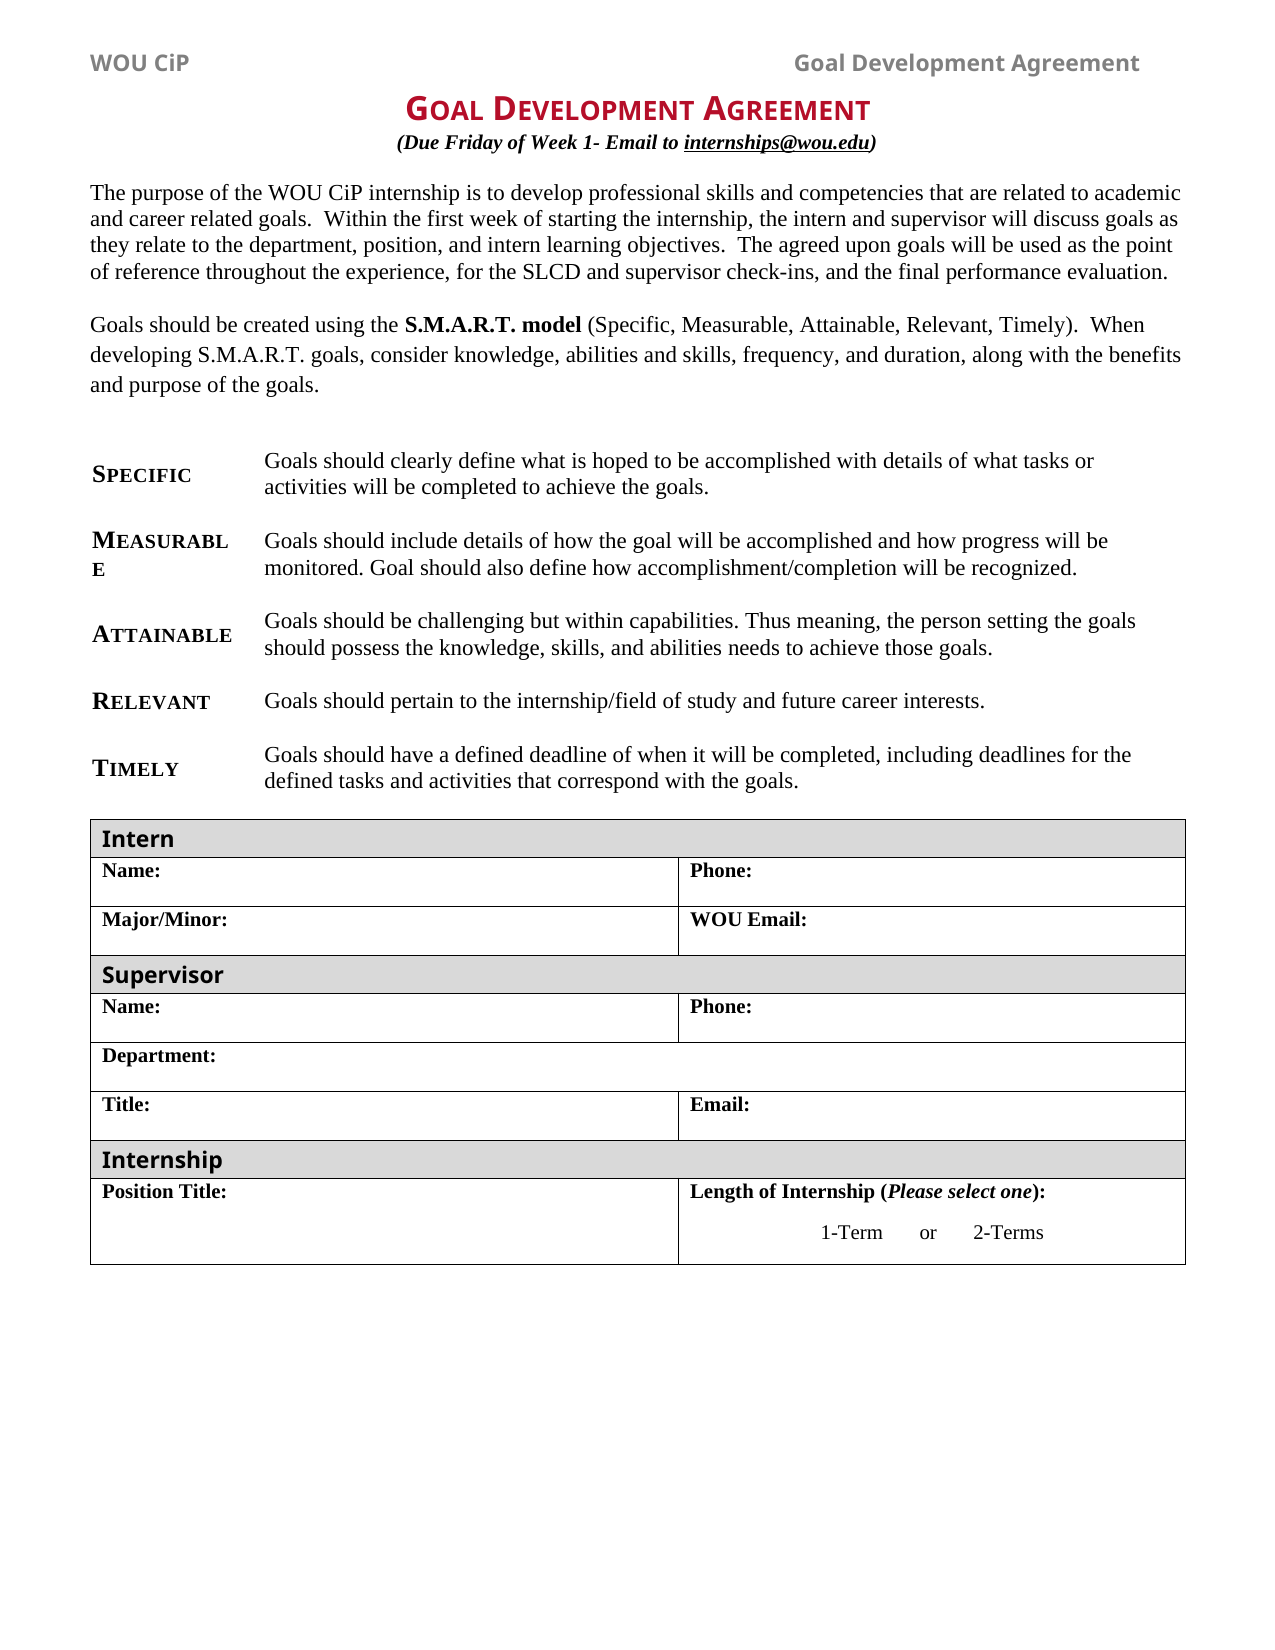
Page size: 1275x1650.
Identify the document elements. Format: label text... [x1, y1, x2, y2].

table_cell Timely [81, 716, 253, 794]
text (Due Friday of Week 1- Email to internships@wou.edu) [90, 130, 1185, 154]
table_cell Goals should pertain to the internship/field of study and future career interests. [253, 660, 1159, 716]
table_cell Name: [91, 858, 678, 906]
table_cell Measurable [81, 500, 253, 582]
text The purpose of the WOU CiP internship is to develop professional skills and competencies that are related to academic and career related goals. Within the first week of starting the internship, the intern and supervisor will discuss goals as they relate to the department, position, and intern learning objectives. The agreed upon goals will be used as the point of reference throughout the experience, for the SLCD and supervisor check-ins, and the final performance evaluation. [90, 179, 1185, 284]
table_cell Department: [91, 1043, 1185, 1091]
table_cell Position Title: [91, 1179, 678, 1264]
table_cell Title: [91, 1092, 678, 1140]
text Goal Development Agreement [90, 84, 1185, 130]
table_cell Major/Minor: [91, 907, 678, 955]
table_cell Name: [91, 994, 678, 1042]
table_cell Phone: [679, 994, 1185, 1042]
table_cell Internship [91, 1141, 1185, 1178]
table_header Intern [91, 820, 1185, 857]
table_cell Email: [679, 1092, 1185, 1140]
table_cell Phone: [679, 858, 1185, 906]
table_cell Supervisor [91, 956, 1185, 993]
table_cell Goals should include details of how the goal will be accomplished and how progress will be monitored. Goal should also define how accomplishment/completion will be recognized. [253, 500, 1159, 582]
table_cell WOU Email: [679, 907, 1185, 955]
table_cell Relevant [81, 660, 253, 716]
table_cell Goals should be challenging but within capabilities. Thus meaning, the person setting the goals should possess the knowledge, skills, and abilities needs to achieve those goals. [253, 582, 1159, 660]
text Goals should be created using the S.M.A.R.T. model (Specific, Measurable, Attainable, Relevant, Timely). When developing S.M.A.R.T. goals, consider knowledge, abilities and skills, frequency, and duration, along with the benefits and purpose of the goals. [90, 311, 1185, 397]
table_header Goals should clearly define what is hoped to be accomplished with details of what tasks or activities will be completed to achieve the goals. [253, 422, 1159, 500]
table_cell Goals should have a defined deadline of when it will be completed, including deadlines for the defined tasks and activities that correspond with the goals. [253, 716, 1159, 794]
table_cell Attainable [81, 582, 253, 660]
table_cell Length of Internship (Please select one): 1-Term or 2-Terms [679, 1179, 1185, 1264]
table_header Specific [81, 422, 253, 500]
